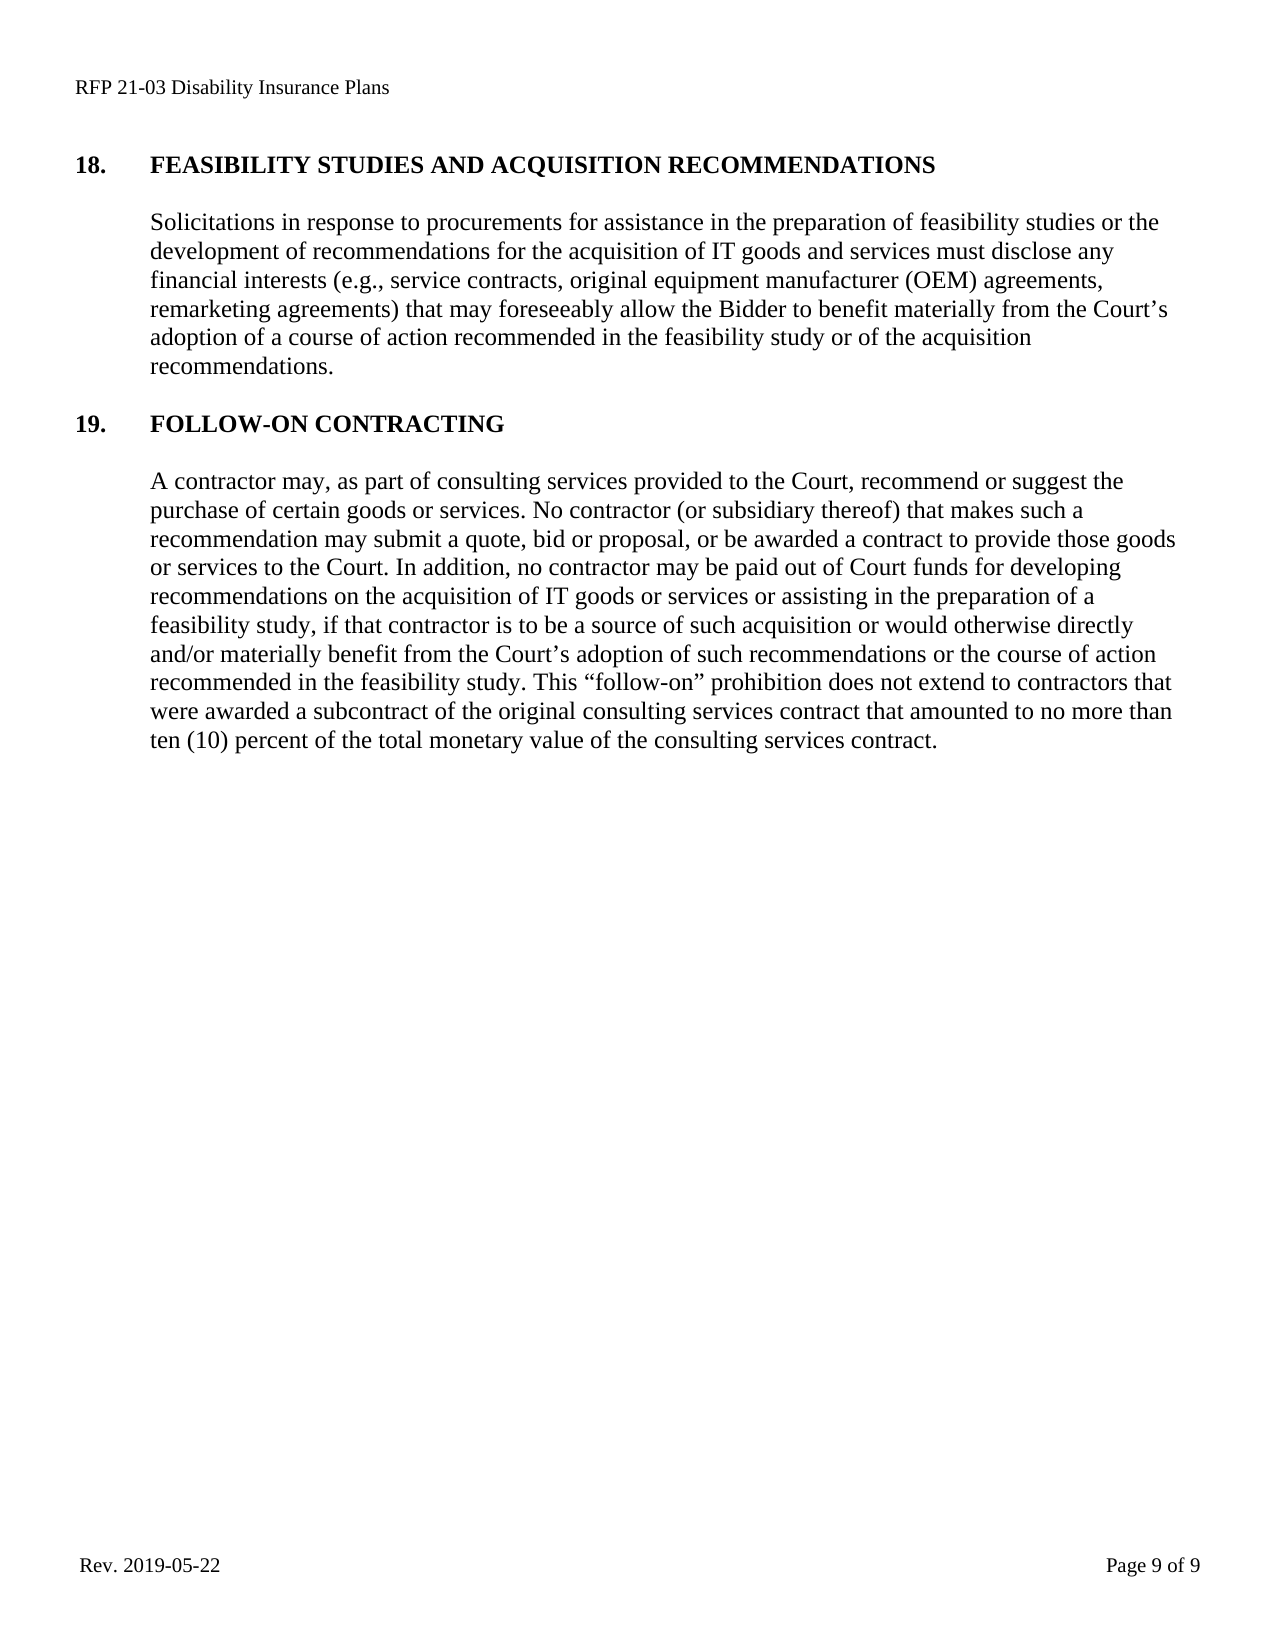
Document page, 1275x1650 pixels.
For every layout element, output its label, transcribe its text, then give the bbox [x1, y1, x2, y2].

text FOLLOW-ON CONTRACTING [75, 409, 1200, 437]
list Solicitations in response to procurements for assistance in the preparation of feasibility studies or the development of recommendations for the acquisition of IT goods and services must disclose any financial interests (e.g., service contracts, original equipment manufacturer (OEM) agreements, remarketing agreements) that may foreseeably allow the Bidder to benefit materially from the Court’s adoption of a course of action recommended in the feasibility study or of the acquisition recommendations. [150, 207, 1200, 380]
list A contractor may, as part of consulting services provided to the Court, recommend or suggest the purchase of certain goods or services. No contractor (or subsidiary thereof) that makes such a recommendation may submit a quote, bid or proposal, or be awarded a contract to provide those goods or services to the Court. In addition, no contractor may be paid out of Court funds for developing recommendations on the acquisition of IT goods or services or assisting in the preparation of a feasibility study, if that contractor is to be a source of such acquisition or would otherwise directly and/or materially benefit from the Court’s adoption of such recommendations or the course of action recommended in the feasibility study. This “follow-on” prohibition does not extend to contractors that were awarded a subcontract of the original consulting services contract that amounted to no more than ten (10) percent of the total monetary value of the consulting services contract. [150, 466, 1200, 754]
text FEASIBILITY STUDIES AND ACQUISITION RECOMMENDATIONS [75, 150, 1200, 179]
